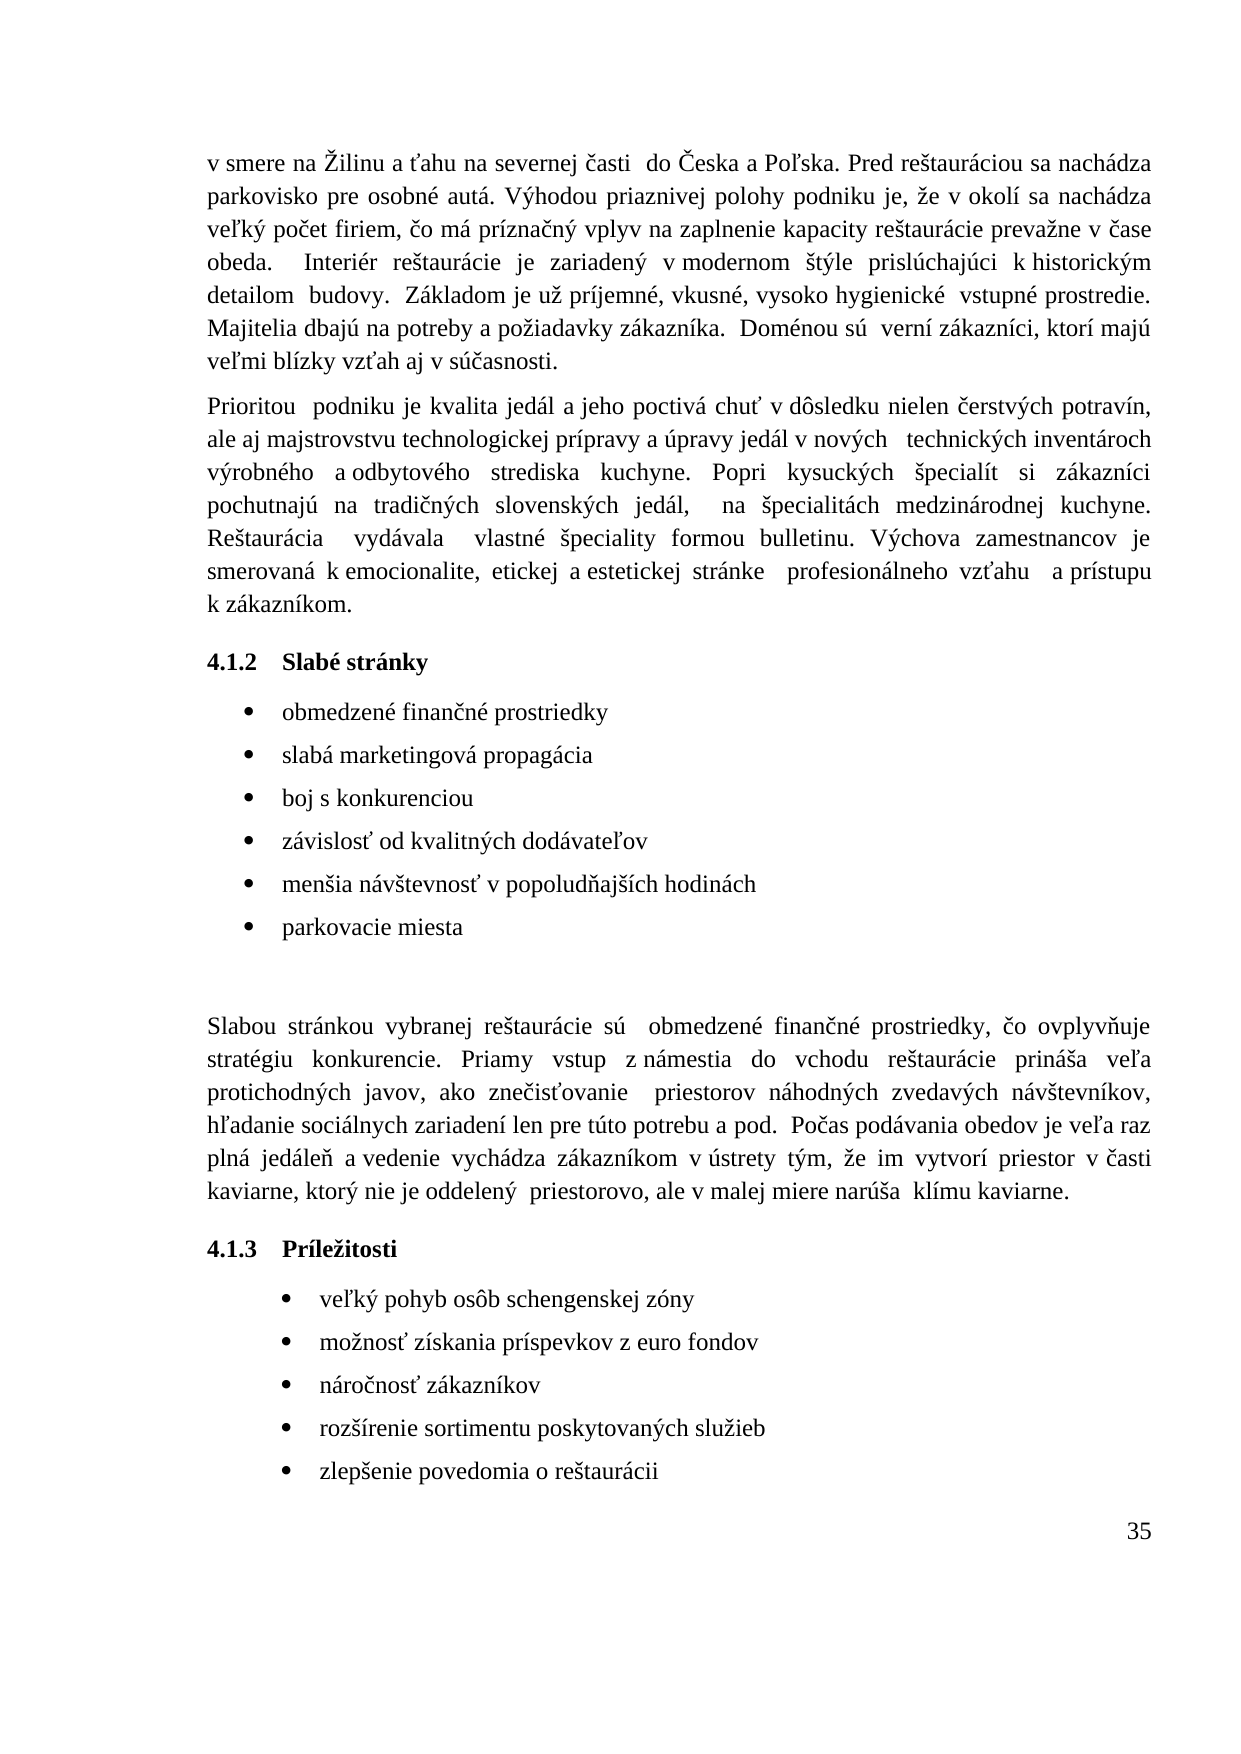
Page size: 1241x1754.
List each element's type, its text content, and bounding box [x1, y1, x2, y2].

subtitle Slabé stránky [207, 647, 1152, 676]
list rozšírenie sortimentu poskytovaných služieb [282, 1413, 1152, 1442]
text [207, 148, 1152, 374]
subtitle Príležitosti [207, 1234, 1152, 1263]
list menšia návštevnosť v popoludňajších hodinách [244, 869, 1152, 898]
list obmedzené finančné prostriedky [244, 697, 1152, 726]
list veľký pohyb osôb schengenskej zóny [282, 1284, 1152, 1312]
text Prioritou podniku je kvalita jedál a jeho poctivá chuť v dôsledku nielen čerstvých potravín, ale aj majstrovstvu technologickej prípravy a úpravy jedál v nových technických inventároch výrobného a odbytového strediska kuchyne. Popri kysuckých špecialít si zákazníci pochutnajú na tradičných slovenských jedál, na špecialitách medzinárodnej kuchyne. Reštaurácia vydávala vlastné špeciality formou bulletinu. Výchova zamestnancov je smerovaná k emocionalite, etickej a estetickej stránke profesionálneho vzťahu a prístupu k zákazníkom. [207, 391, 1152, 618]
list možnosť získania príspevkov z euro fondov [282, 1327, 1152, 1356]
list boj s konkurenciou [244, 783, 1152, 812]
list závislosť od kvalitných dodávateľov [244, 826, 1152, 855]
list náročnosť zákazníkov [282, 1370, 1152, 1399]
text Slabou stránkou vybranej reštaurácie sú obmedzené finančné prostriedky, čo ovplyvňuje stratégiu konkurencie. Priamy vstup z námestia do vchodu reštaurácie prináša veľa protichodných javov, ako znečisťovanie priestorov náhodných zvedavých návštevníkov, hľadanie sociálnych zariadení len pre túto potrebu a pod. Počas podávania obedov je veľa raz plná jedáleň a vedenie vychádza zákazníkom v ústrety tým, že im vytvorí priestor v časti kaviarne, ktorý nie je oddelený priestorovo, ale v malej miere narúša klímu kaviarne. [207, 1011, 1152, 1205]
list zlepšenie povedomia o reštaurácii [282, 1456, 1152, 1485]
list slabá marketingová propagácia [244, 740, 1152, 769]
list parkovacie miesta [244, 912, 1152, 941]
